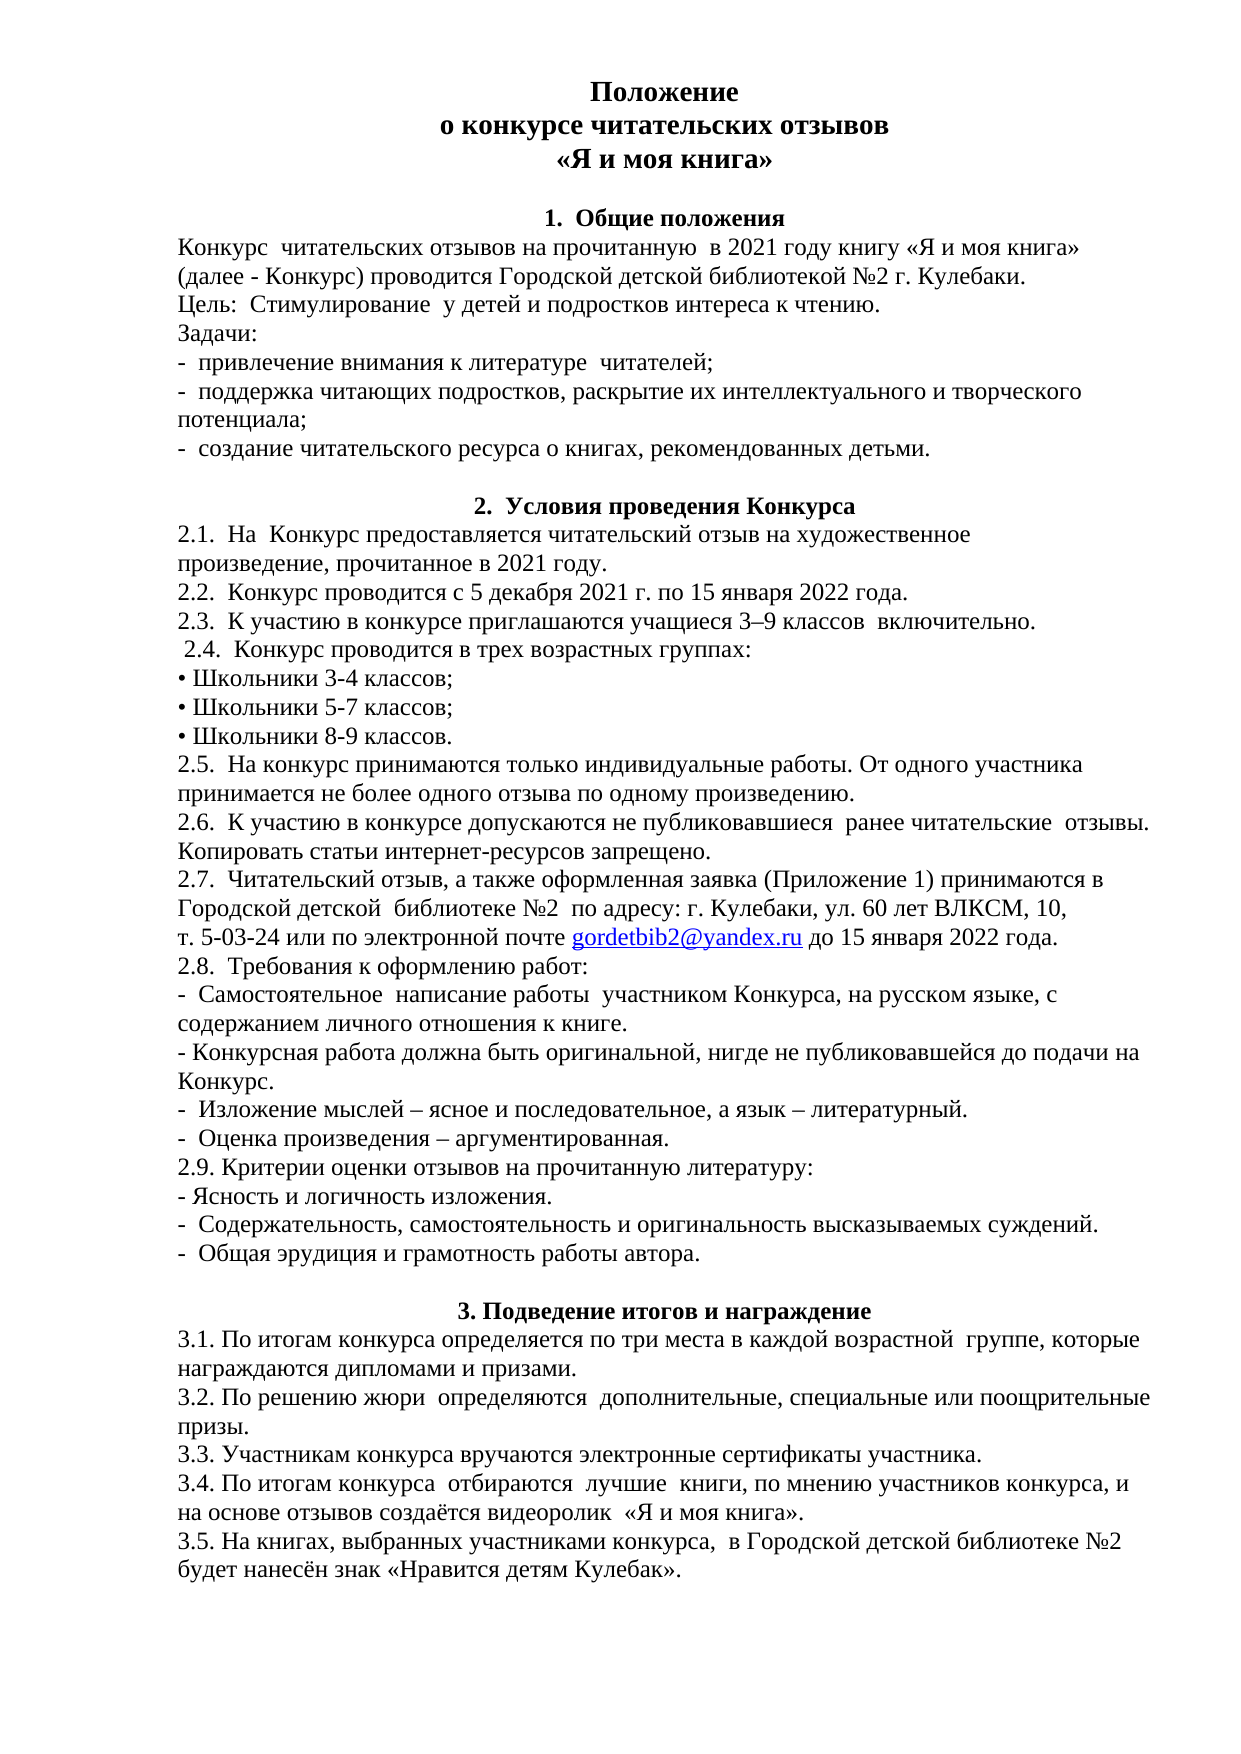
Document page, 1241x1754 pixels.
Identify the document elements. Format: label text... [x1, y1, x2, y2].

text 2.5. На конкурс принимаются только индивидуальные работы. От одного участника принимается не более одного отзыва по одному произведению. [177, 749, 1152, 807]
text 3. Подведение итогов и награждение [177, 1296, 1152, 1324]
text 3.4. По итогам конкурса отбираются лучшие книги, по мнению участников конкурса, и на основе отзывов создаётся видеоролик «Я и моя книга». [177, 1468, 1152, 1526]
text • Школьники 8-9 классов. [177, 721, 1152, 749]
text - Конкурсная работа должна быть оригинальной, нигде не публиковавшейся до подачи на Конкурс. [177, 1037, 1152, 1094]
text - Самостоятельное написание работы участником Конкурса, на русском языке, с содержанием личного отношения к книге. [177, 979, 1152, 1037]
text 2.6. К участию в конкурсе допускаются не публиковавшиеся ранее читательские отзывы. Копировать статьи интернет-ресурсов запрещено. [177, 807, 1152, 864]
text произведение, прочитанное в 2021 году. [177, 548, 1152, 577]
text - Оценка произведения – аргументированная. [177, 1123, 1152, 1152]
text Конкурс читательских отзывов на прочитанную в 2021 году книгу «Я и моя книга» (далее - Конкурс) проводится Городской детской библиотекой №2 г. Кулебаки. [177, 232, 1152, 289]
text 3.2. По решению жюри определяются дополнительные, специальные или поощрительные призы. [177, 1382, 1152, 1439]
text - Ясность и логичность изложения. [177, 1181, 1152, 1209]
text • Школьники 3-4 классов; [177, 663, 1152, 692]
text т. 5-03-24 или по электронной почте gordetbib2@yandex.ru до 15 января 2022 года. [177, 922, 1152, 951]
text 3.5. На книгах, выбранных участниками конкурса, в Городской детской библиотеке №2 будет нанесён знак «Нравится детям Кулебак». [177, 1526, 1152, 1583]
text 2.3. К участию в конкурсе приглашаются учащиеся 3–9 классов включительно. [177, 606, 1152, 634]
text 2.1. На Конкурс предоставляется читательский отзыв на художественное [177, 519, 1152, 548]
text - Содержательность, самостоятельность и оригинальность высказываемых суждений. [177, 1209, 1152, 1238]
text - Общая эрудиция и грамотность работы автора. [177, 1238, 1152, 1267]
text 1. Общие положения [177, 203, 1152, 232]
text - привлечение внимания к литературе читателей; [177, 347, 1152, 376]
text 3.3. Участникам конкурса вручаются электронные сертификаты участника. [177, 1439, 1152, 1468]
text 2.8. Требования к оформлению работ: [177, 951, 1152, 979]
text о конкурсе читательских отзывов [177, 107, 1152, 141]
text 2. Условия проведения Конкурса [177, 491, 1152, 519]
text 3.1. По итогам конкурса определяется по три места в каждой возрастной группе, которые награждаются дипломами и призами. [177, 1324, 1152, 1382]
text 2.4. Конкурс проводится в трех возрастных группах: [177, 634, 1152, 663]
text Задачи: [177, 318, 1152, 347]
text - поддержка читающих подростков, раскрытие их интеллектуального и творческого потенциала; [177, 376, 1152, 433]
text • Школьники 5-7 классов; [177, 692, 1152, 721]
text «Я и моя книга» [177, 141, 1152, 174]
text Цель: Стимулирование у детей и подростков интереса к чтению. [177, 289, 1152, 318]
text - создание читательского ресурса о книгах, рекомендованных детьми. [177, 433, 1152, 462]
text 2.9. Критерии оценки отзывов на прочитанную литературу: [177, 1152, 1152, 1181]
text 2.2. Конкурс проводится с 5 декабря 2021 г. по 15 января 2022 года. [177, 577, 1152, 606]
text Положение [177, 74, 1152, 107]
text 2.7. Читательский отзыв, а также оформленная заявка (Приложение 1) принимаются в Городской детской библиотеке №2 по адресу: г. Кулебаки, ул. 60 лет ВЛКСМ, 10, [177, 864, 1152, 922]
text - Изложение мыслей – ясное и последовательное, а язык – литературный. [177, 1094, 1152, 1123]
